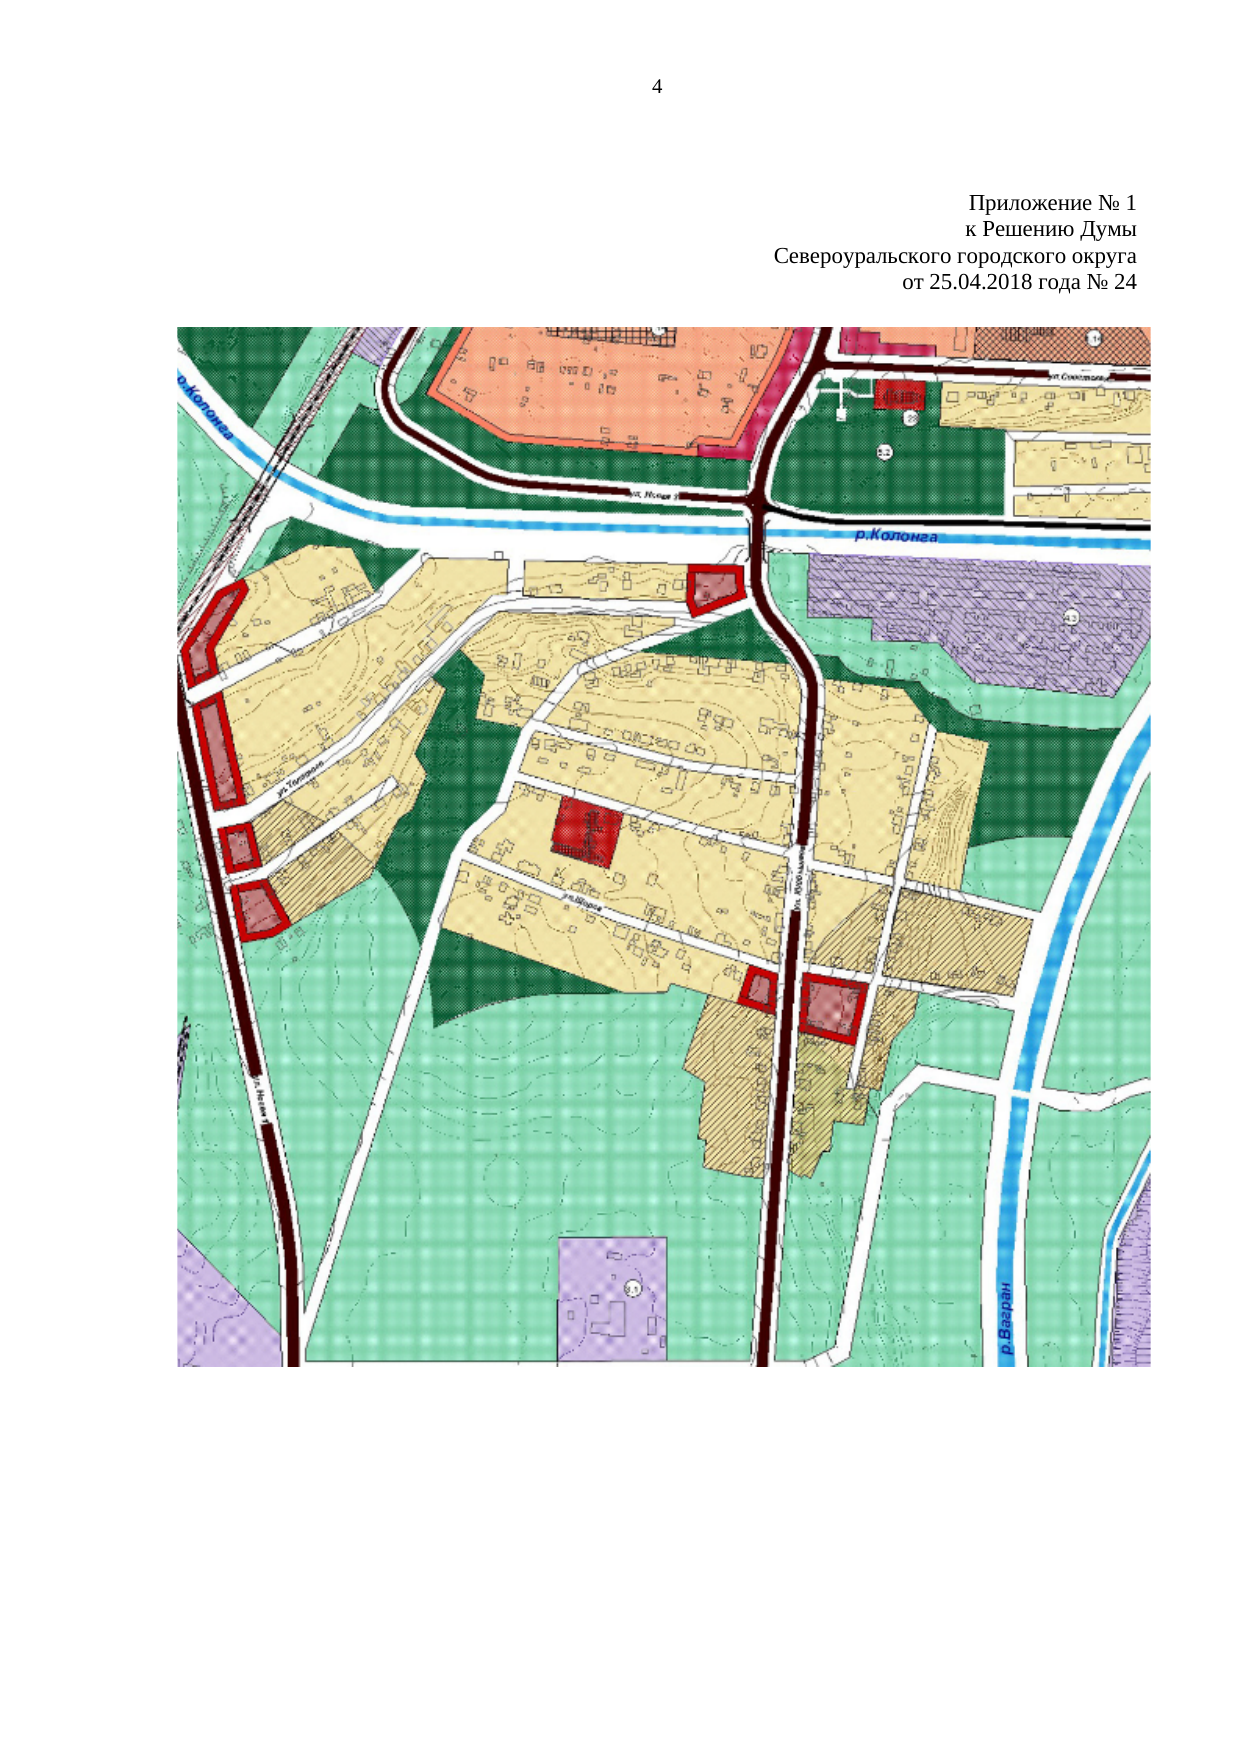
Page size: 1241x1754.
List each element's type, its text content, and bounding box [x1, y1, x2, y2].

text Приложение № 1 [177, 189, 1137, 215]
picture [177, 327, 1151, 1367]
text Североуральского городского округа [177, 242, 1137, 268]
text к Решению Думы [177, 215, 1137, 242]
text от 25.04.2018 года № 24 [177, 268, 1137, 294]
